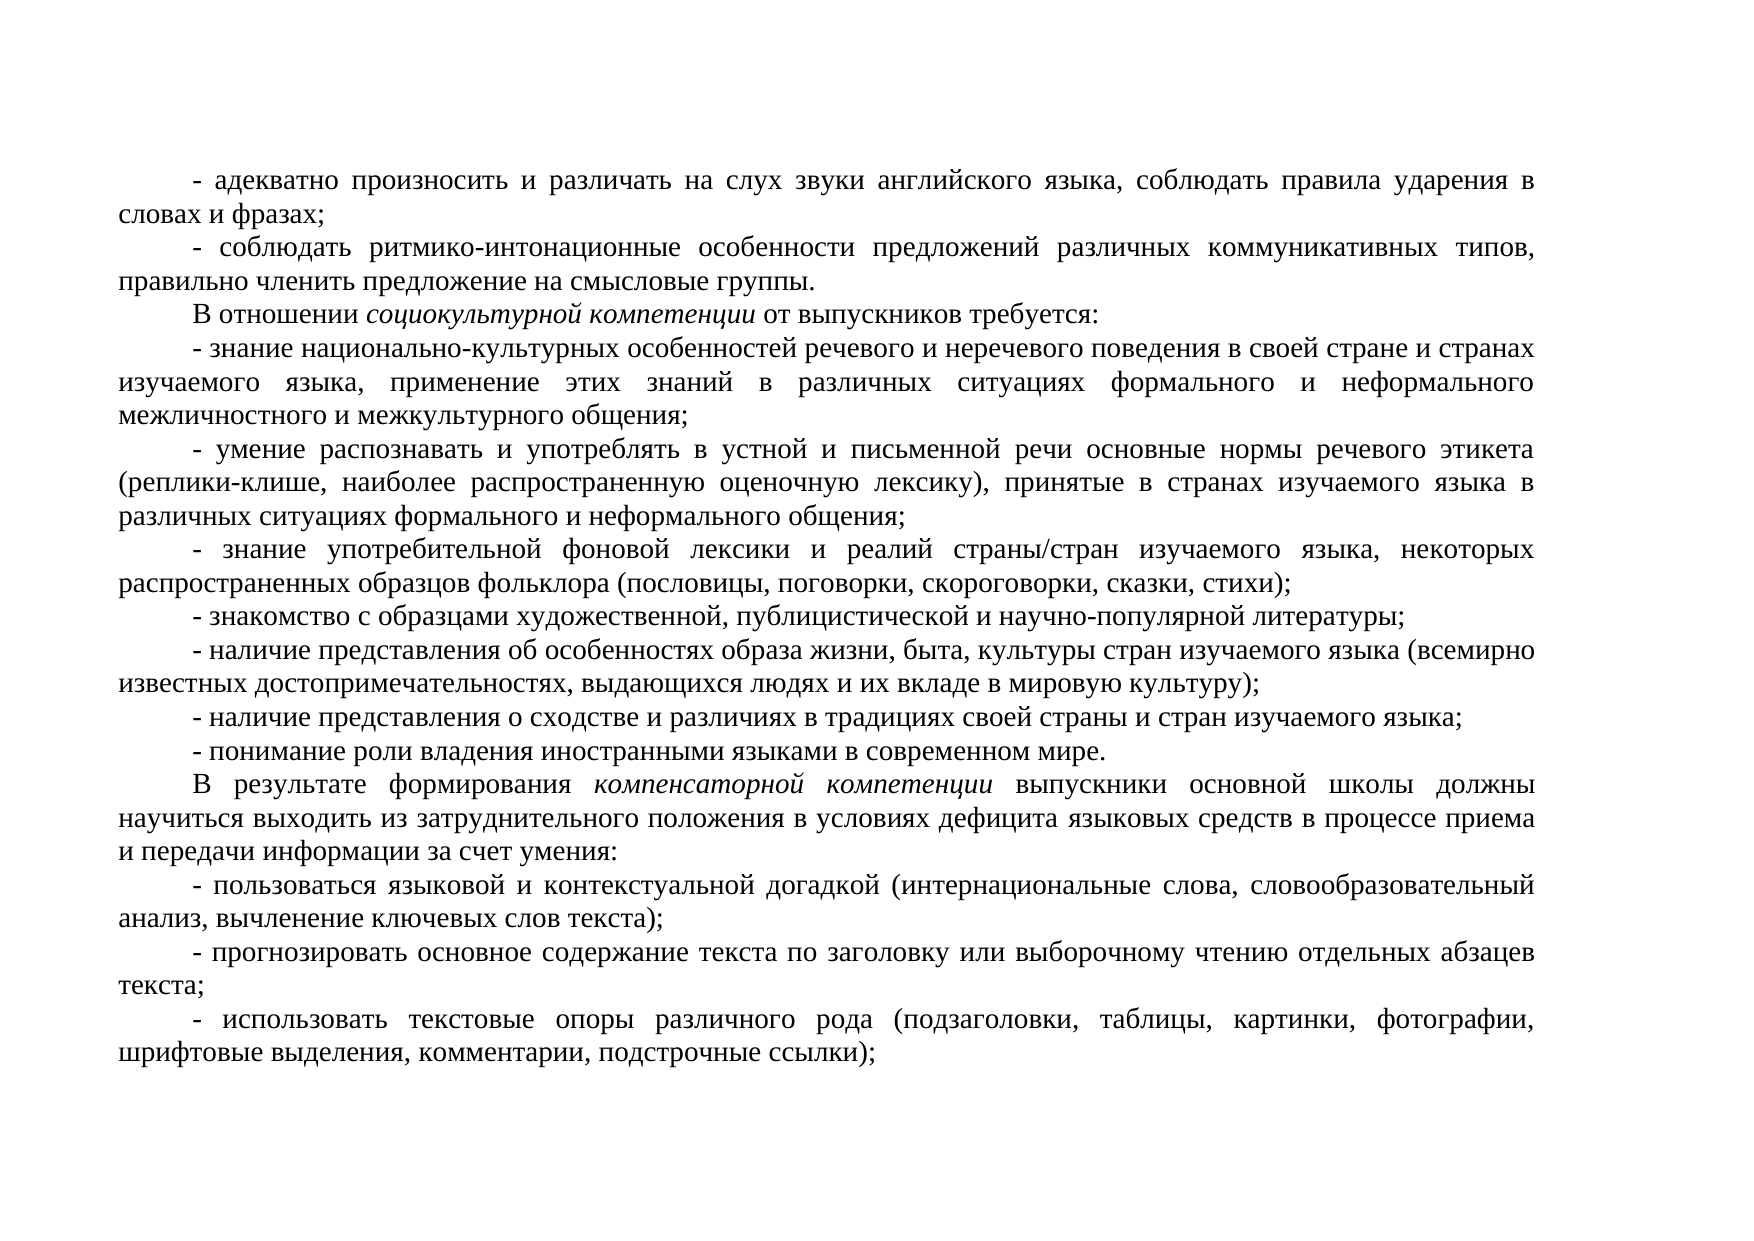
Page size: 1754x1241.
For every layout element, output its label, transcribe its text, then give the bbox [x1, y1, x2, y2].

text - знание национально-культурных особенностей речевого и неречевого поведения в своей стране и странах изучаемого языка, применение этих знаний в различных ситуациях формального и неформального межличностного и межкультурного общения; [118, 330, 1536, 431]
text - пользоваться языковой и контекстуальной догадкой (интернациональные слова, словообразовательный анализ, вычленение ключевых слов текста); [118, 867, 1536, 934]
text - понимание роли владения иностранными языками в современном мире. [118, 733, 1536, 766]
text - использовать текстовые опоры различного рода (подзаголовки, таблицы, картинки, фотографии, шрифтовые выделения, комментарии, подстрочные ссылки); [118, 1001, 1536, 1068]
text - наличие представления об особенностях образа жизни, быта, культуры стран изучаемого языка (всемирно известных достопримечательностях, выдающихся людях и их вкладе в мировую культуру); [118, 632, 1536, 699]
text В отношении социокультурной компетенции от выпускников требуется: [118, 297, 1536, 330]
text - умение распознавать и употреблять в устной и письменной речи основные нормы речевого этикета (реплики-клише, наиболее распространенную оценочную лексику), принятые в странах изучаемого языка в различных ситуациях формального и неформального общения; [118, 431, 1536, 531]
text - соблюдать ритмико-интонационные особенности предложений различных коммуникативных типов, правильно членить предложение на смысловые группы. [118, 229, 1536, 297]
text В результате формирования компенсаторной компетенции выпускники основной школы должны научиться выходить из затруднительного положения в условиях дефицита языковых средств в процессе приема и передачи информации за счет умения: [118, 766, 1536, 867]
text - знакомство с образцами художественной, публицистической и научно-популярной литературы; [118, 598, 1536, 632]
text - наличие представления о сходстве и различиях в традициях своей страны и стран изучаемого языка; [118, 699, 1536, 733]
text - знание употребительной фоновой лексики и реалий страны/стран изучаемого языка, некоторых распространенных образцов фольклора (пословицы, поговорки, скороговорки, сказки, стихи); [118, 531, 1536, 598]
text - адекватно произносить и различать на слух звуки английского языка, соблюдать правила ударения в словах и фразах; [118, 162, 1536, 229]
text - прогнозировать основное содержание текста по заголовку или выборочному чтению отдельных абзацев текста; [118, 934, 1536, 1001]
